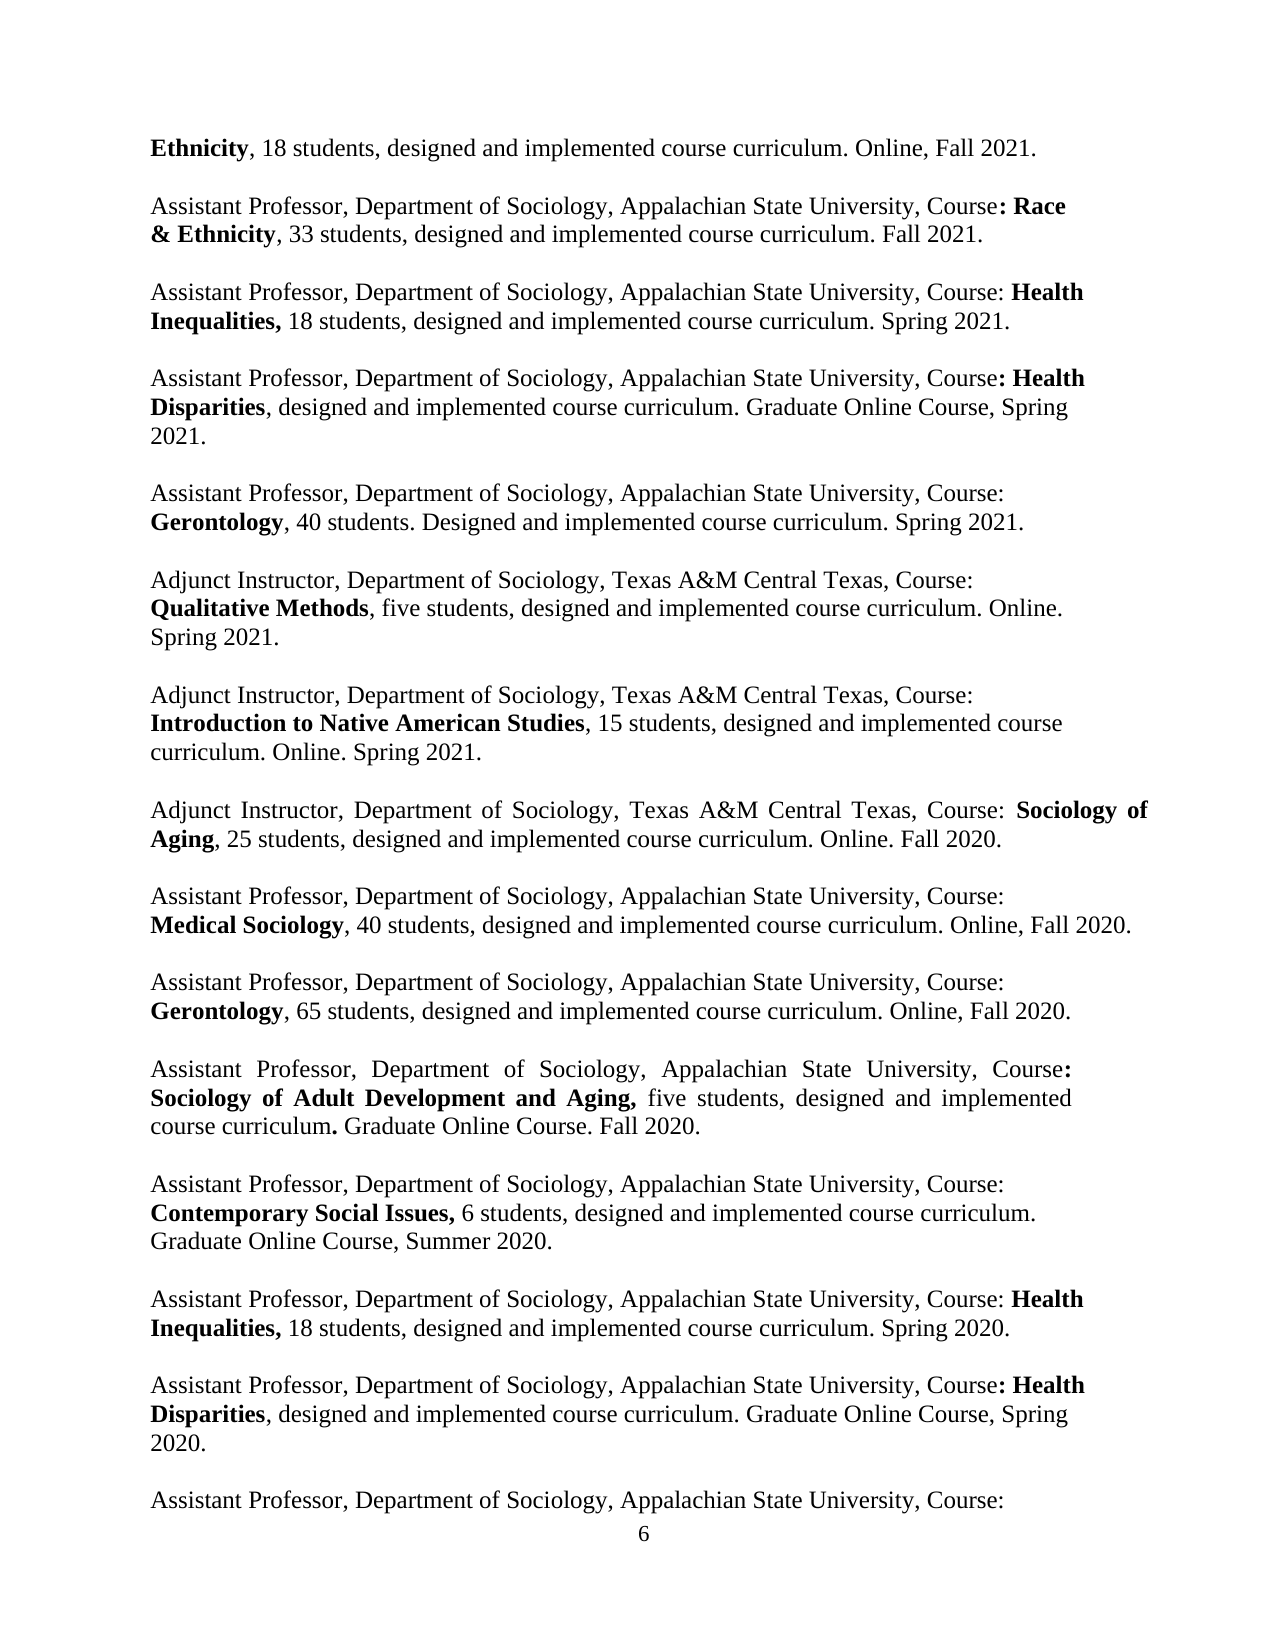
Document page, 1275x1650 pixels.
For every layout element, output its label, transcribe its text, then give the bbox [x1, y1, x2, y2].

text Assistant Professor, Department of Sociology, Appalachian State University, Course: Sociology of Adult Development and Aging, five students, designed and implemented course curriculum. Graduate Online Course. Fall 2020. [150, 1054, 1072, 1140]
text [150, 133, 1148, 162]
text Assistant Professor, Department of Sociology, Appalachian State University, Course: [150, 881, 1148, 910]
text Assistant Professor, Department of Sociology, Appalachian State University, Course: Health Disparities, designed and implemented course curriculum. Graduate Online Course, Spring 2020. [150, 1370, 1087, 1456]
text Assistant Professor, Department of Sociology, Appalachian State University, Course: Contemporary Social Issues, 6 students, designed and implemented course curriculum. Graduate Online Course, Summer 2020. [150, 1169, 1087, 1255]
text Assistant Professor, Department of Sociology, Appalachian State University, Course: Health Disparities, designed and implemented course curriculum. Graduate Online Course, Spring 2021. [150, 363, 1087, 449]
text Assistant Professor, Department of Sociology, Appalachian State University, Course: Race & Ethnicity, 33 students, designed and implemented course curriculum. Fall 2021. [150, 191, 1066, 248]
text Assistant Professor, Department of Sociology, Appalachian State University, Course: [150, 1485, 1148, 1514]
text Adjunct Instructor, Department of Sociology, Texas A&M Central Texas, Course: Qualitative Methods, five students, designed and implemented course curriculum. Online. Spring 2021. [150, 565, 1065, 651]
text Adjunct Instructor, Department of Sociology, Texas A&M Central Texas, Course: Sociology of Aging, 25 students, designed and implemented course curriculum. Online. Fall 2020. [150, 795, 1148, 852]
text Gerontology, 65 students, designed and implemented course curriculum. Online, Fall 2020. [150, 996, 1148, 1025]
text Assistant Professor, Department of Sociology, Appalachian State University, Course: [150, 967, 1148, 996]
text Gerontology, 40 students. Designed and implemented course curriculum. Spring 2021. [150, 507, 1148, 536]
text Assistant Professor, Department of Sociology, Appalachian State University, Course: Health Inequalities, 18 students, designed and implemented course curriculum. Spring 2020. [150, 1284, 1087, 1341]
text Medical Sociology, 40 students, designed and implemented course curriculum. Online, Fall 2020. [150, 910, 1148, 939]
text Assistant Professor, Department of Sociology, Appalachian State University, Course: Health Inequalities, 18 students, designed and implemented course curriculum. Spring 2021. [150, 277, 1087, 334]
text Assistant Professor, Department of Sociology, Appalachian State University, Course: [150, 478, 1148, 507]
text Adjunct Instructor, Department of Sociology, Texas A&M Central Texas, Course: Introduction to Native American Studies, 15 students, designed and implemented course curriculum. Online. Spring 2021. [150, 680, 1065, 766]
